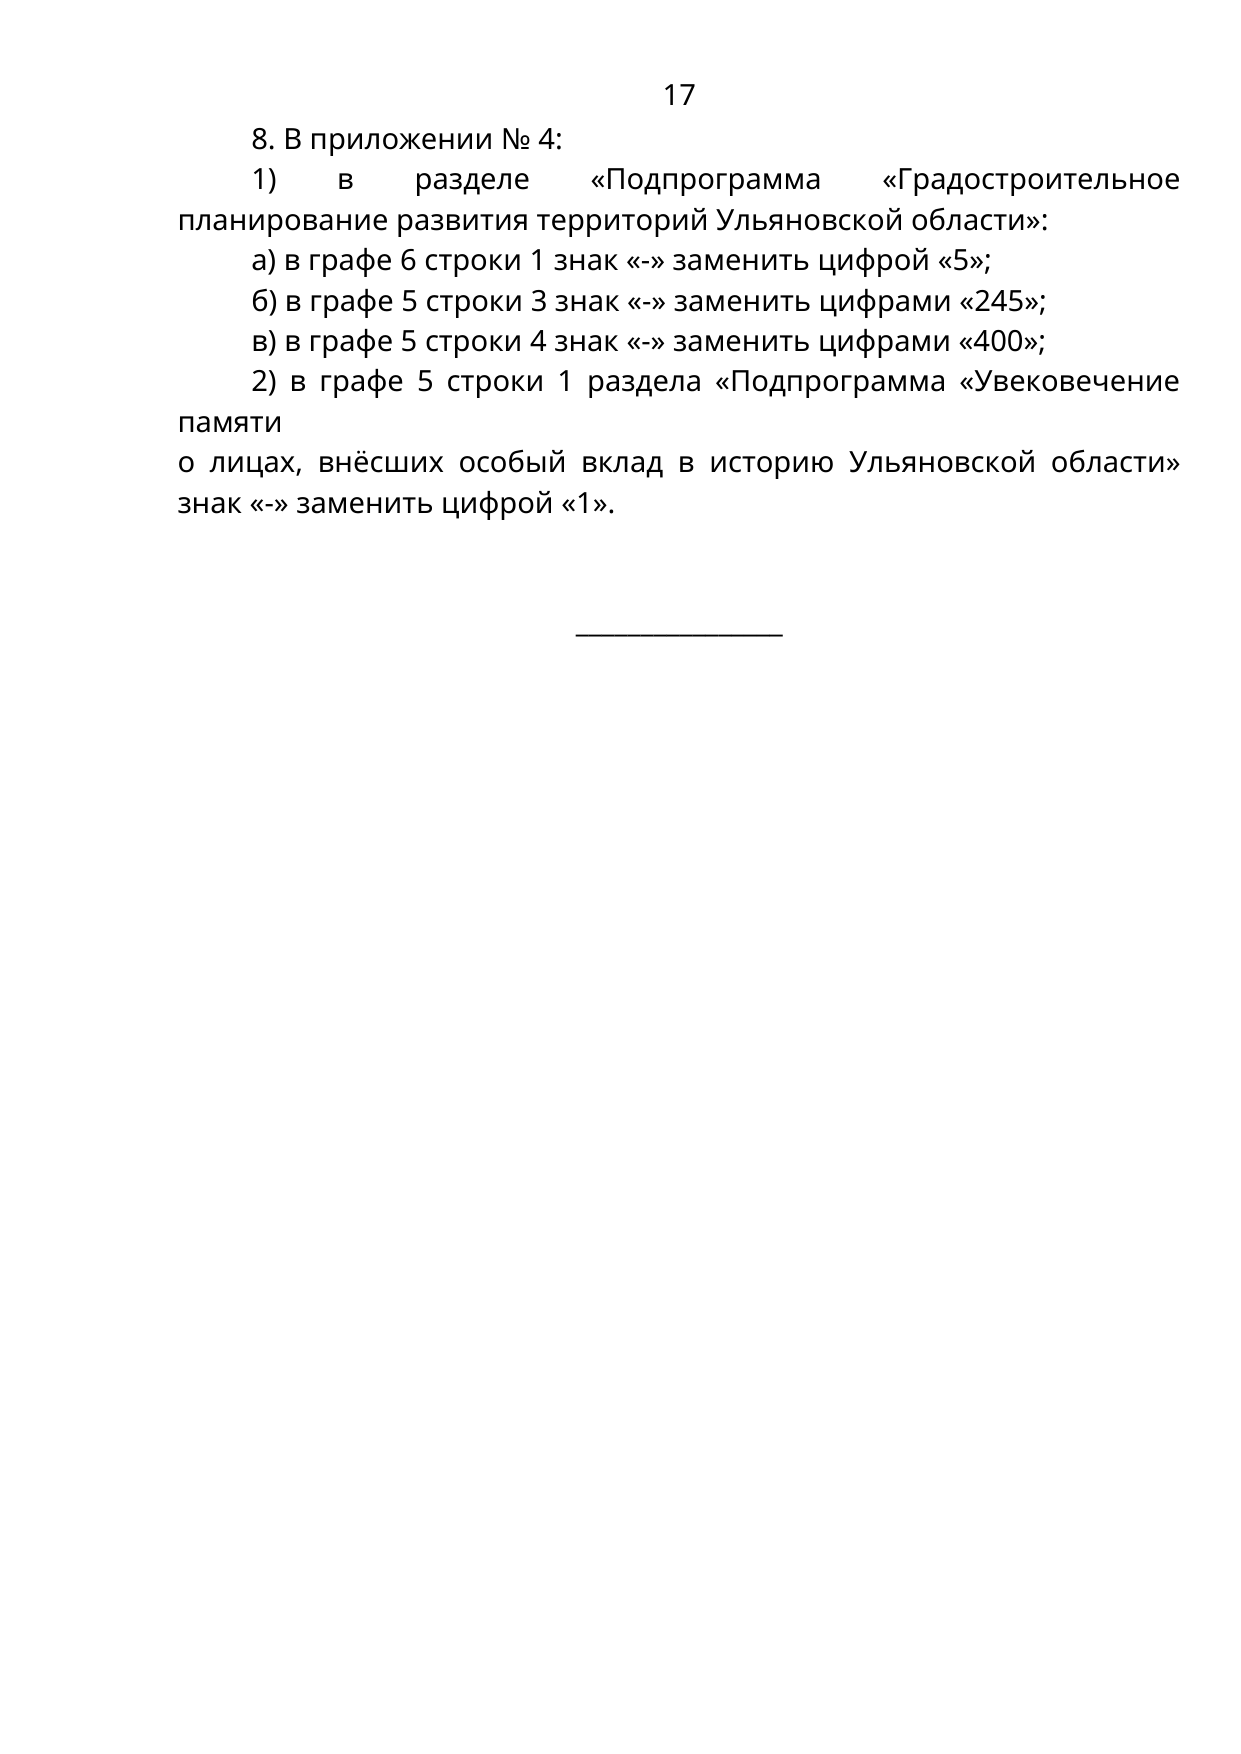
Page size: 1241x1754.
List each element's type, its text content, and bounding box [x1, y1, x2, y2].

text 2) в графе 5 строки 1 раздела «Подпрограмма «Увековечение памяти о лицах, внёсших особый вклад в историю Ульяновской области» знак «-» заменить цифрой «1». [177, 361, 1181, 522]
text 1) в разделе «Подпрограмма «Градостроительное планирование развития территорий Ульяновской области»: [177, 158, 1181, 239]
text ________________ [177, 602, 1181, 641]
text 8. В приложении № 4: [177, 118, 1181, 158]
text а) в графе 6 строки 1 знак «-» заменить цифрой «5»; [177, 239, 1181, 279]
text б) в графе 5 строки 3 знак «-» заменить цифрами «245»; [177, 280, 1181, 319]
text в) в графе 5 строки 4 знак «-» заменить цифрами «400»; [177, 320, 1181, 360]
